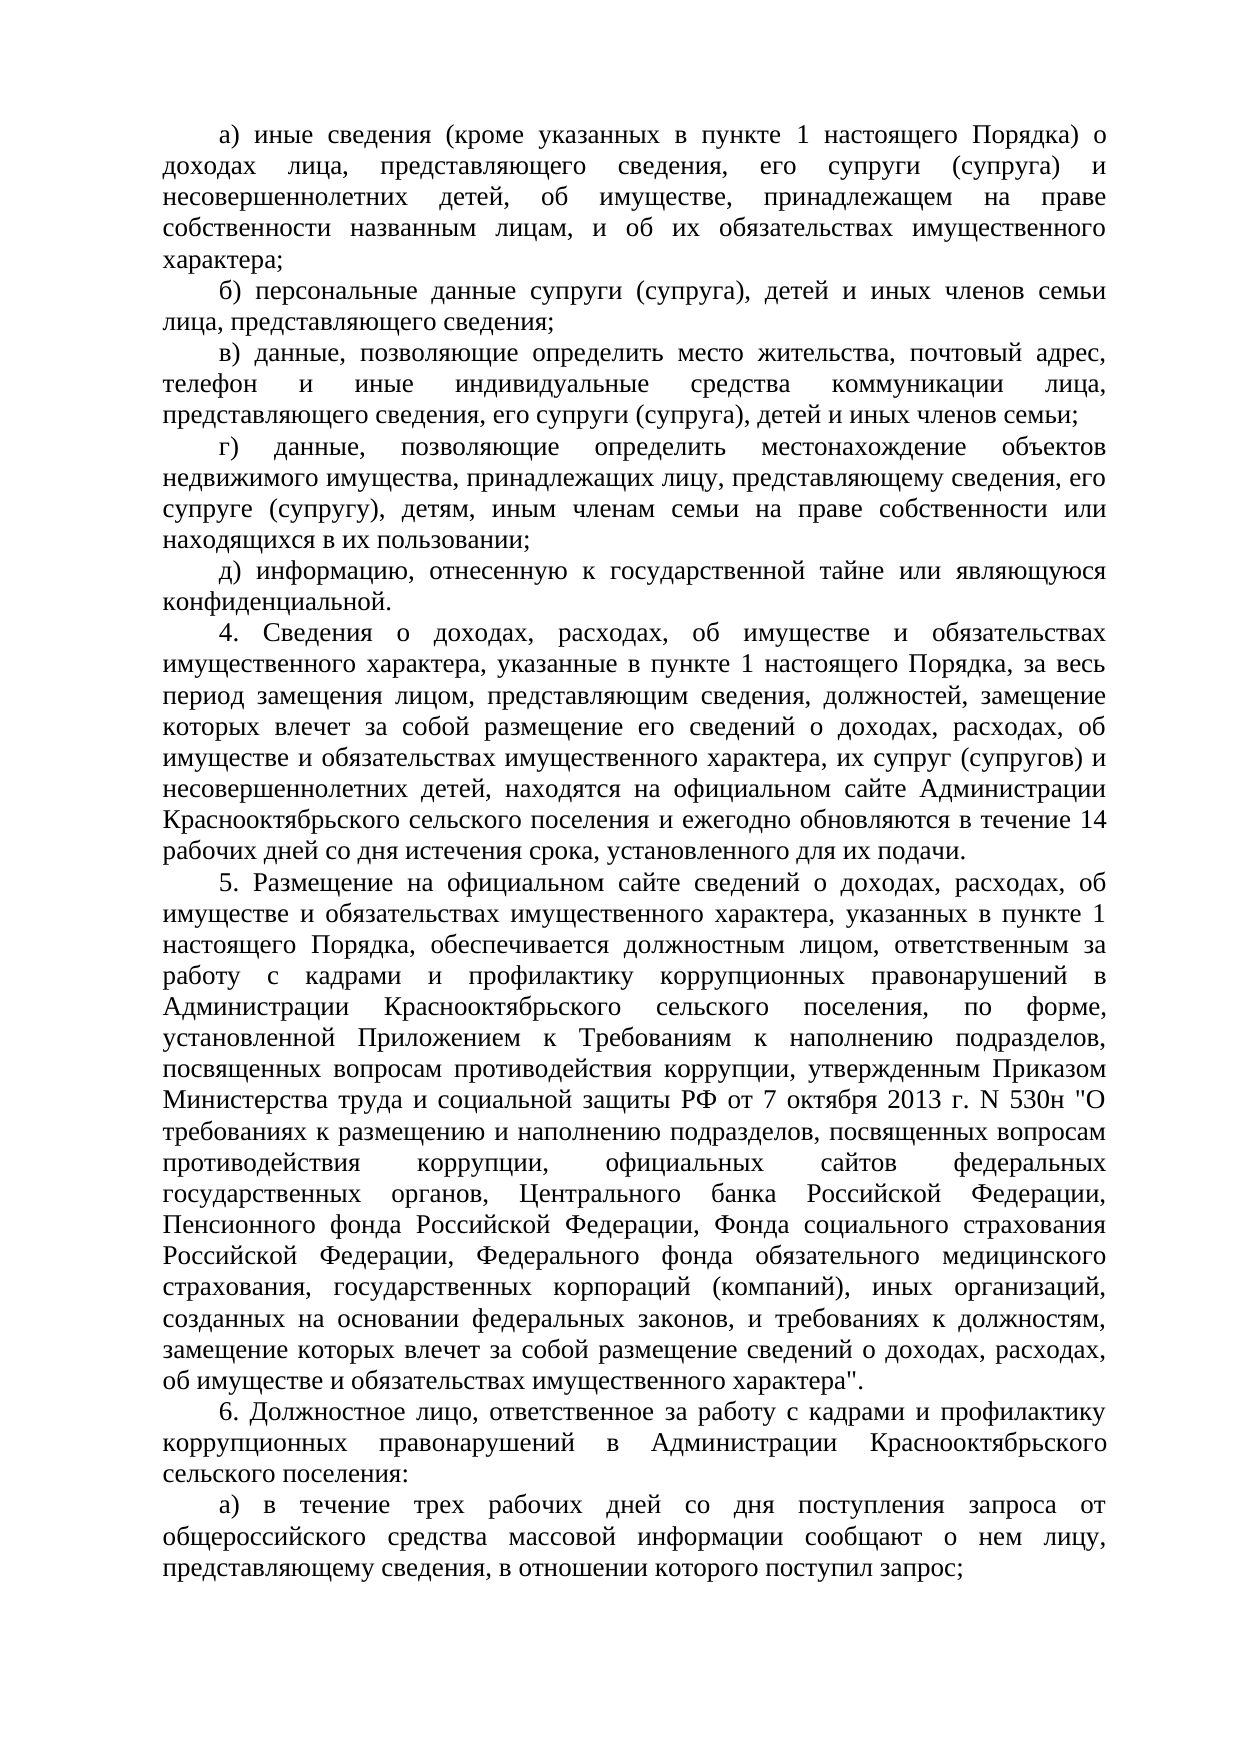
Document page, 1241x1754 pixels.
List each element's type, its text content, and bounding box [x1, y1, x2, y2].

text г) данные, позволяющие определить местонахождение объектов недвижимого имущества, принадлежащих лицу, представляющему сведения, его супруге (супругу), детям, иным членам семьи на праве собственности или находящихся в их пользовании; [162, 429, 1107, 554]
text 4. Сведения о доходах, расходах, об имуществе и обязательствах имущественного характера, указанные в пункте 1 настоящего Порядка, за весь период замещения лицом, представляющим сведения, должностей, замещение которых влечет за собой размещение его сведений о доходах, расходах, об имуществе и обязательствах имущественного характера, их супруг (супругов) и несовершеннолетних детей, находятся на официальном сайте Администрации Краснооктябрьского сельского поселения и ежегодно обновляются в течение 14 рабочих дней со дня истечения срока, установленного для их подачи. [162, 616, 1107, 866]
text 6. Должностное лицо, ответственное за работу с кадрами и профилактику коррупционных правонарушений в Администрации Краснооктябрьского сельского поселения: [162, 1395, 1107, 1488]
text 5. Размещение на официальном сайте сведений о доходах, расходах, об имуществе и обязательствах имущественного характера, указанных в пункте 1 настоящего Порядка, обеспечивается должностным лицом, ответственным за работу с кадрами и профилактику коррупционных правонарушений в Администрации Краснооктябрьского сельского поселения, по форме, установленной Приложением к Требованиям к наполнению подразделов, посвященных вопросам противодействия коррупции, утвержденным Приказом Министерства труда и социальной защиты РФ от 7 октября 2013 г. N 530н "О требованиях к размещению и наполнению подразделов, посвященных вопросам противодействия коррупции, официальных сайтов федеральных государственных органов, Центрального банка Российской Федерации, Пенсионного фонда Российской Федерации, Фонда социального страхования Российской Федерации, Федерального фонда обязательного медицинского страхования, государственных корпораций (компаний), иных организаций, созданных на основании федеральных законов, и требованиях к должностям, замещение которых влечет за собой размещение сведений о доходах, расходах, об имуществе и обязательствах имущественного характера". [162, 866, 1107, 1395]
text а) в течение трех рабочих дней со дня поступления запроса от общероссийского средства массовой информации сообщают о нем лицу, представляющему сведения, в отношении которого поступил запрос; [162, 1488, 1107, 1582]
text в) данные, позволяющие определить место жительства, почтовый адрес, телефон и иные индивидуальные средства коммуникации лица, представляющего сведения, его супруги (супруга), детей и иных членов семьи; [162, 336, 1107, 429]
text б) персональные данные супруги (супруга), детей и иных членов семьи лица, представляющего сведения; [162, 274, 1107, 336]
text а) иные сведения (кроме указанных в пункте 1 настоящего Порядка) о доходах лица, представляющего сведения, его супруги (супруга) и несовершеннолетних детей, об имуществе, принадлежащем на праве собственности названным лицам, и об их обязательствах имущественного характера; [162, 118, 1107, 274]
text д) информацию, отнесенную к государственной тайне или являющуюся конфиденциальной. [162, 554, 1107, 616]
